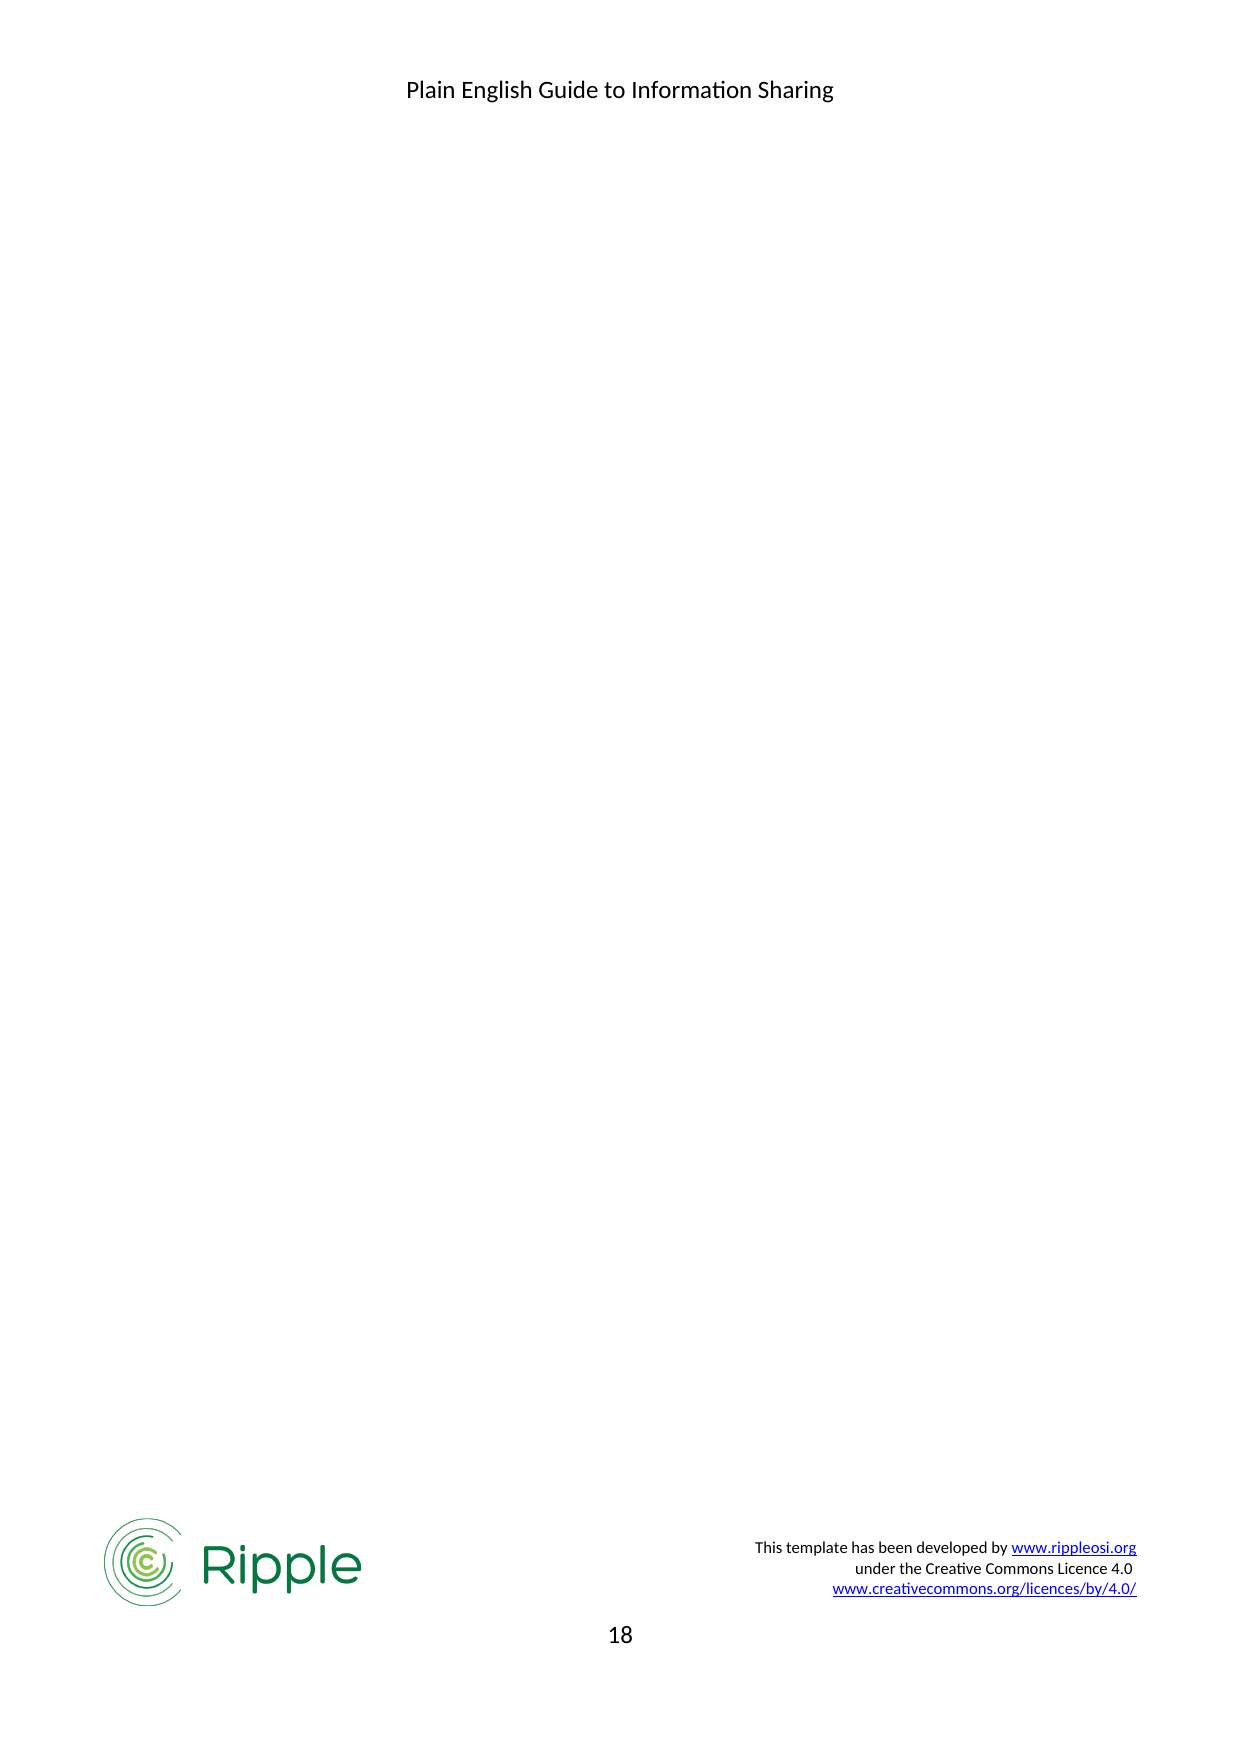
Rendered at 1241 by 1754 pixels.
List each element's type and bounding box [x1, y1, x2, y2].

picture [103, 1517, 365, 1607]
